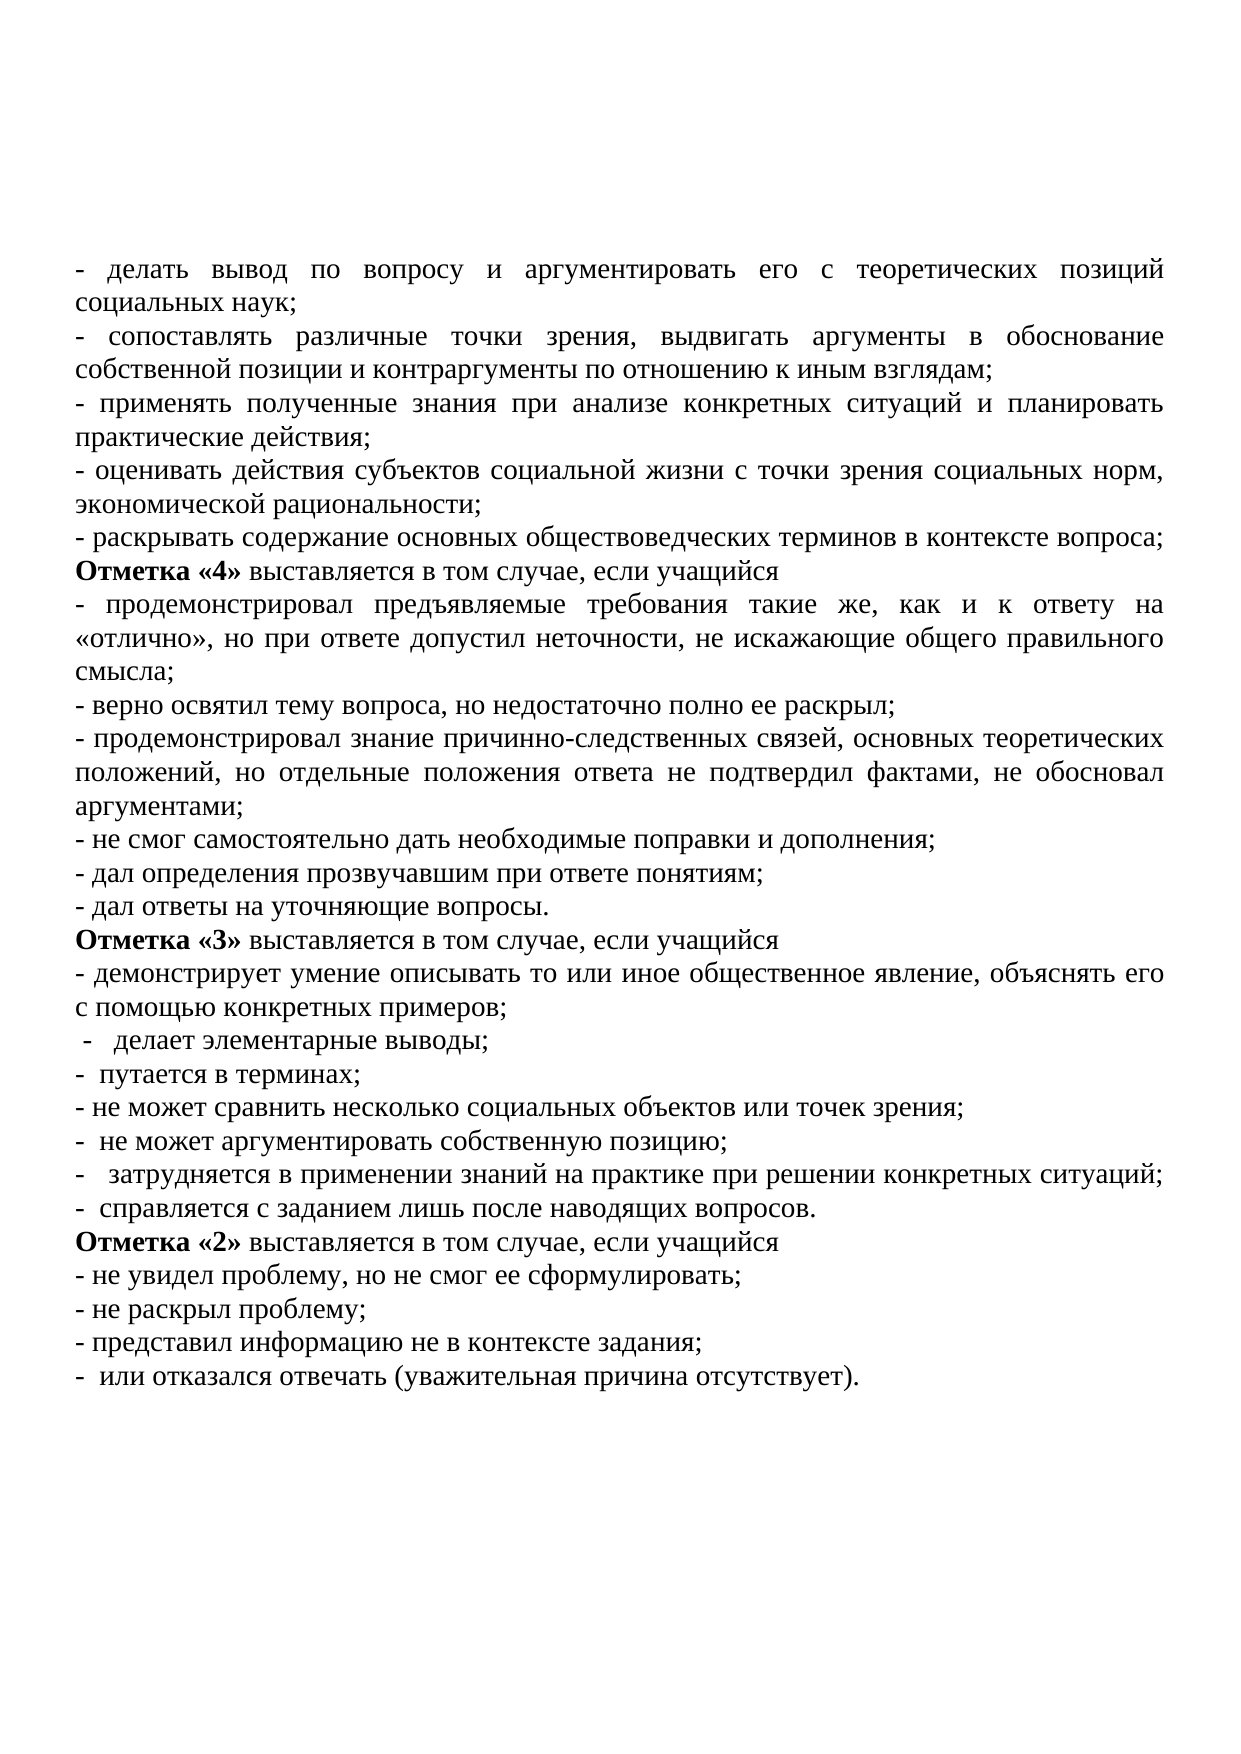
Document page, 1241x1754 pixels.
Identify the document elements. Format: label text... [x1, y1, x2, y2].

text - не может сравнить несколько социальных объектов или точек зрения; [75, 1089, 1165, 1123]
text - верно освятил тему вопроса, но недостаточно полно ее раскрыл; [75, 687, 1165, 721]
text - делает элементарные выводы; [75, 1022, 1165, 1056]
text - раскрывать содержание основных обществоведческих терминов в контексте вопроса; Отметка «4» выставляется в том случае, если учащийся [75, 519, 1165, 586]
text - дал ответы на уточняющие вопросы. [75, 888, 1165, 922]
text - продемонстрировал предъявляемые требования такие же, как и к ответу на «отлично», но при ответе допустил неточности, не искажающие общего правильного смысла; [75, 586, 1165, 687]
text - не может аргументировать собственную позицию; [75, 1123, 1165, 1157]
text - не смог самостоятельно дать необходимые поправки и дополнения; [75, 821, 1165, 855]
text - делать вывод по вопросу и аргументировать его с теоретических позиций социальных наук; [75, 251, 1165, 318]
text - демонстрирует умение описывать то или иное общественное явление, объяснять его с помощью конкретных примеров; [75, 955, 1165, 1022]
text Отметка «3» выставляется в том случае, если учащийся [75, 922, 1165, 955]
text - продемонстрировал знание причинно-следственных связей, основных теоретических положений, но отдельные положения ответа не подтвердил фактами, не обосновал аргументами; [75, 721, 1165, 821]
text - оценивать действия субъектов социальной жизни с точки зрения социальных норм, экономической рациональности; [75, 452, 1165, 519]
text - представил информацию не в контексте задания; [75, 1324, 1165, 1358]
text - не раскрыл проблему; [75, 1291, 1165, 1324]
text - дал определения прозвучавшим при ответе понятиям; [75, 855, 1165, 888]
text - не увидел проблему, но не смог ее сформулировать; [75, 1257, 1165, 1291]
text - сопоставлять различные точки зрения, выдвигать аргументы в обоснование собственной позиции и контраргументы по отношению к иным взглядам; [75, 318, 1165, 385]
text Отметка «2» выставляется в том случае, если учащийся [75, 1224, 1165, 1257]
text - затрудняется в применении знаний на практике при решении конкретных ситуаций; - справляется с заданием лишь после наводящих вопросов. [75, 1157, 1165, 1224]
text - путается в терминах; [75, 1056, 1165, 1089]
text - применять полученные знания при анализе конкретных ситуаций и планировать практические действия; [75, 385, 1165, 452]
text - или отказался отвечать (уважительная причина отсутствует). [75, 1358, 1165, 1391]
